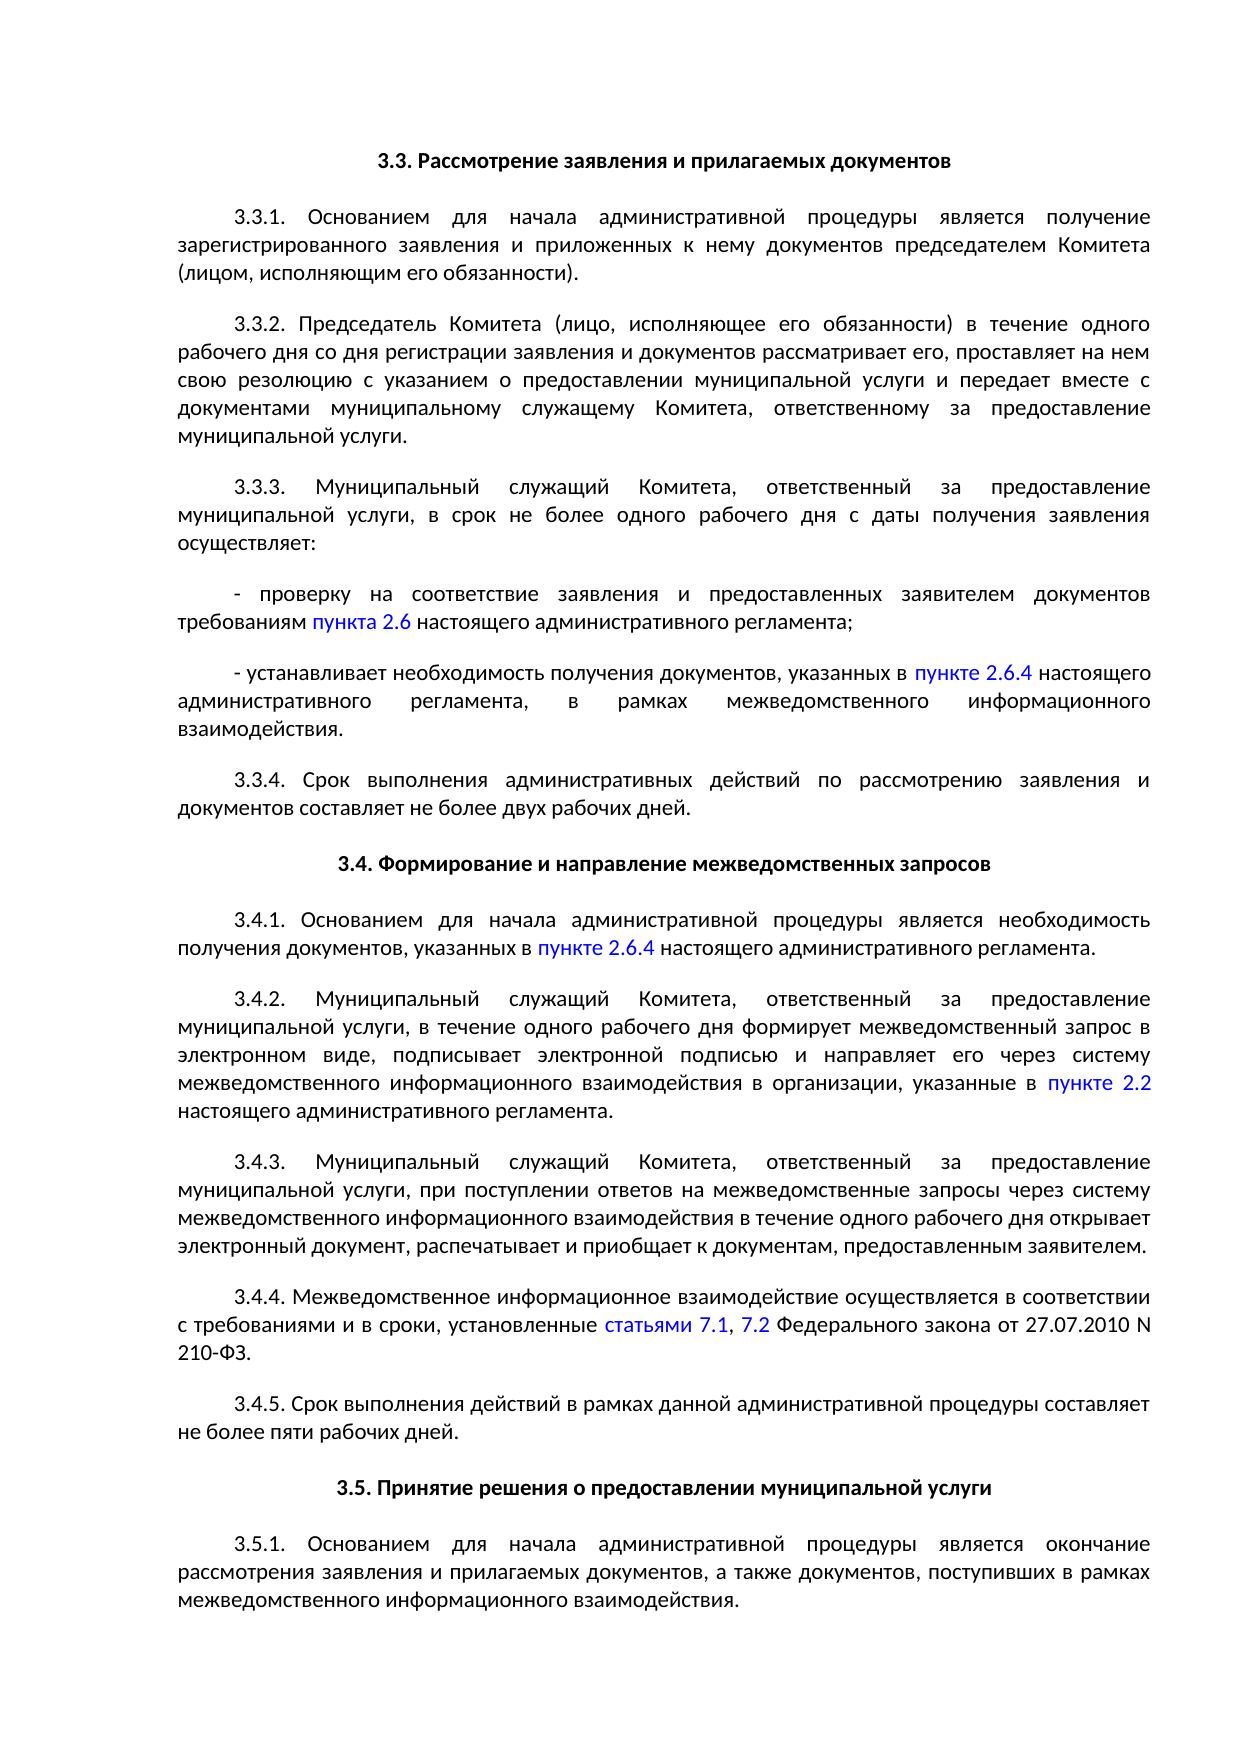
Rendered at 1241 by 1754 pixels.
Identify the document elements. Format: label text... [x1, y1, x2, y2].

title 3.5. Принятие решения о предоставлении муниципальной услуги [177, 1473, 1152, 1501]
text 3.4.2. Муниципальный служащий Комитета, ответственный за предоставление муниципальной услуги, в течение одного рабочего дня формирует межведомственный запрос в электронном виде, подписывает электронной подписью и направляет его через систему межведомственного информационного взаимодействия в организации, указанные в пункте 2.2 настоящего административного регламента. [177, 984, 1152, 1124]
title 3.3. Рассмотрение заявления и прилагаемых документов [177, 146, 1152, 174]
text 3.3.2. Председатель Комитета (лицо, исполняющее его обязанности) в течение одного рабочего дня со дня регистрации заявления и документов рассматривает его, проставляет на нем свою резолюцию с указанием о предоставлении муниципальной услуги и передает вместе с документами муниципальному служащему Комитета, ответственному за предоставление муниципальной услуги. [177, 309, 1152, 449]
text 3.4.3. Муниципальный служащий Комитета, ответственный за предоставление муниципальной услуги, при поступлении ответов на межведомственные запросы через систему межведомственного информационного взаимодействия в течение одного рабочего дня открывает электронный документ, распечатывает и приобщает к документам, предоставленным заявителем. [177, 1147, 1152, 1259]
text 3.3.3. Муниципальный служащий Комитета, ответственный за предоставление муниципальной услуги, в срок не более одного рабочего дня с даты получения заявления осуществляет: [177, 472, 1152, 556]
title 3.4. Формирование и направление межведомственных запросов [177, 849, 1152, 877]
text 3.5.1. Основанием для начала административной процедуры является окончание рассмотрения заявления и прилагаемых документов, а также документов, поступивших в рамках межведомственного информационного взаимодействия. [177, 1529, 1152, 1613]
text 3.3.1. Основанием для начала административной процедуры является получение зарегистрированного заявления и приложенных к нему документов председателем Комитета (лицом, исполняющим его обязанности). [177, 202, 1152, 286]
text - устанавливает необходимость получения документов, указанных в пункте 2.6.4 настоящего административного регламента, в рамках межведомственного информационного взаимодействия. [177, 658, 1152, 742]
text 3.3.4. Срок выполнения административных действий по рассмотрению заявления и документов составляет не более двух рабочих дней. [177, 765, 1152, 821]
text 3.4.4. Межведомственное информационное взаимодействие осуществляется в соответствии с требованиями и в сроки, установленные статьями 7.1, 7.2 Федерального закона от 27.07.2010 N 210-ФЗ. [177, 1282, 1152, 1366]
text 3.4.5. Срок выполнения действий в рамках данной административной процедуры составляет не более пяти рабочих дней. [177, 1389, 1152, 1445]
text 3.4.1. Основанием для начала административной процедуры является необходимость получения документов, указанных в пункте 2.6.4 настоящего административного регламента. [177, 905, 1152, 961]
text - проверку на соответствие заявления и предоставленных заявителем документов требованиям пункта 2.6 настоящего административного регламента; [177, 579, 1152, 635]
